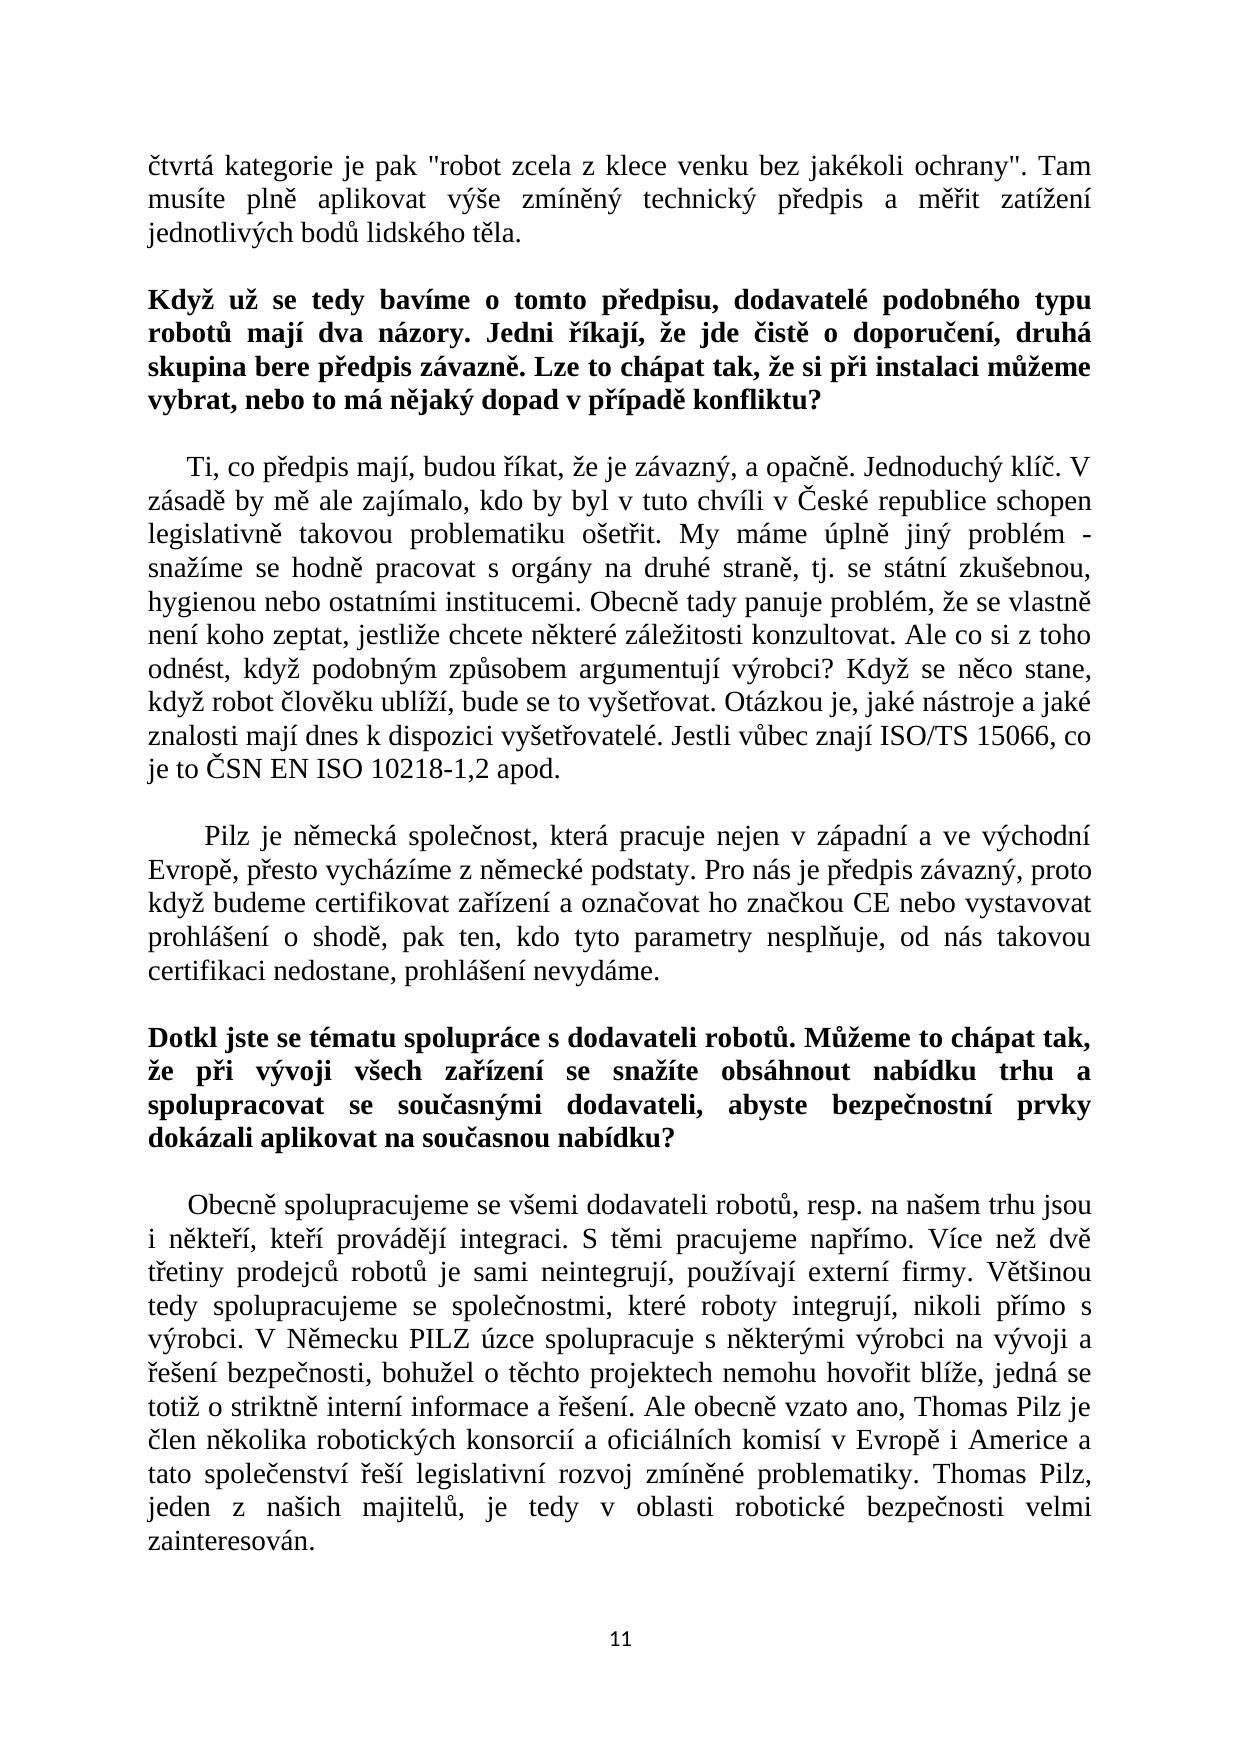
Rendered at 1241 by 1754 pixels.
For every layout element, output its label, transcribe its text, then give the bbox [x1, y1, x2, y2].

text Pilz je německá společnost, která pracuje nejen v západní a ve východní Evropě, přesto vycházíme z německé podstaty. Pro nás je předpis závazný, proto když budeme certifikovat zařízení a označovat ho značkou CE nebo vystavovat prohlášení o shodě, pak ten, kdo tyto parametry nesplňuje, od nás takovou certifikaci nedostane, prohlášení nevydáme. [148, 818, 1093, 986]
text Obecně spolupracujeme se všemi dodavateli robotů, resp. na našem trhu jsou i někteří, kteří provádějí integraci. S těmi pracujeme napřímo. Více než dvě třetiny prodejců robotů je sami neintegrují, používají externí firmy. Většinou tedy spolupracujeme se společnostmi, které roboty integrují, nikoli přímo s výrobci. V Německu PILZ úzce spolupracuje s některými výrobci na vývoji a řešení bezpečnosti, bohužel o těchto projektech nemohu hovořit blíže, jedná se totiž o striktně interní informace a řešení. Ale obecně vzato ano, Thomas Pilz je člen několika robotických konsorcií a oficiálních komisí v Evropě i Americe a tato společenství řeší legislativní rozvoj zmíněné problematiky. Thomas Pilz, jeden z našich majitelů, je tedy v oblasti robotické bezpečnosti velmi zainteresován. [148, 1187, 1093, 1556]
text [148, 148, 1093, 248]
text Ti, co předpis mají, budou říkat, že je závazný, a opačně. Jednoduchý klíč. V zásadě by mě ale zajímalo, kdo by byl v tuto chvíli v České republice schopen legislativně takovou problematiku ošetřit. My máme úplně jiný problém - snažíme se hodně pracovat s orgány na druhé straně, tj. se státní zkušebnou, hygienou nebo ostatními institucemi. Obecně tady panuje problém, že se vlastně není koho zeptat, jestliže chcete některé záležitosti konzultovat. Ale co si z toho odnést, když podobným způsobem argumentují výrobci? Když se něco stane, když robot člověku ublíží, bude se to vyšetřovat. Otázkou je, jaké nástroje a jaké znalosti mají dnes k dispozici vyšetřovatelé. Jestli vůbec znají ISO/TS 15066, co je to ČSN EN ISO 10218-1,2 apod. [148, 449, 1093, 785]
text Dotkl jste se tématu spolupráce s dodavateli robotů. Můžeme to chápat tak, že při vývoji všech zařízení se snažíte obsáhnout nabídku trhu a spolupracovat se současnými dodavateli, abyste bezpečnostní prvky dokázali aplikovat na současnou nabídku? [148, 1020, 1093, 1154]
text Když už se tedy bavíme o tomto předpisu, dodavatelé podobného typu robotů mají dva názory. Jedni říkají, že jde čistě o doporučení, druhá skupina bere předpis závazně. Lze to chápat tak, že si při instalaci můžeme vybrat, nebo to má nějaký dopad v případě konfliktu? [148, 282, 1093, 416]
